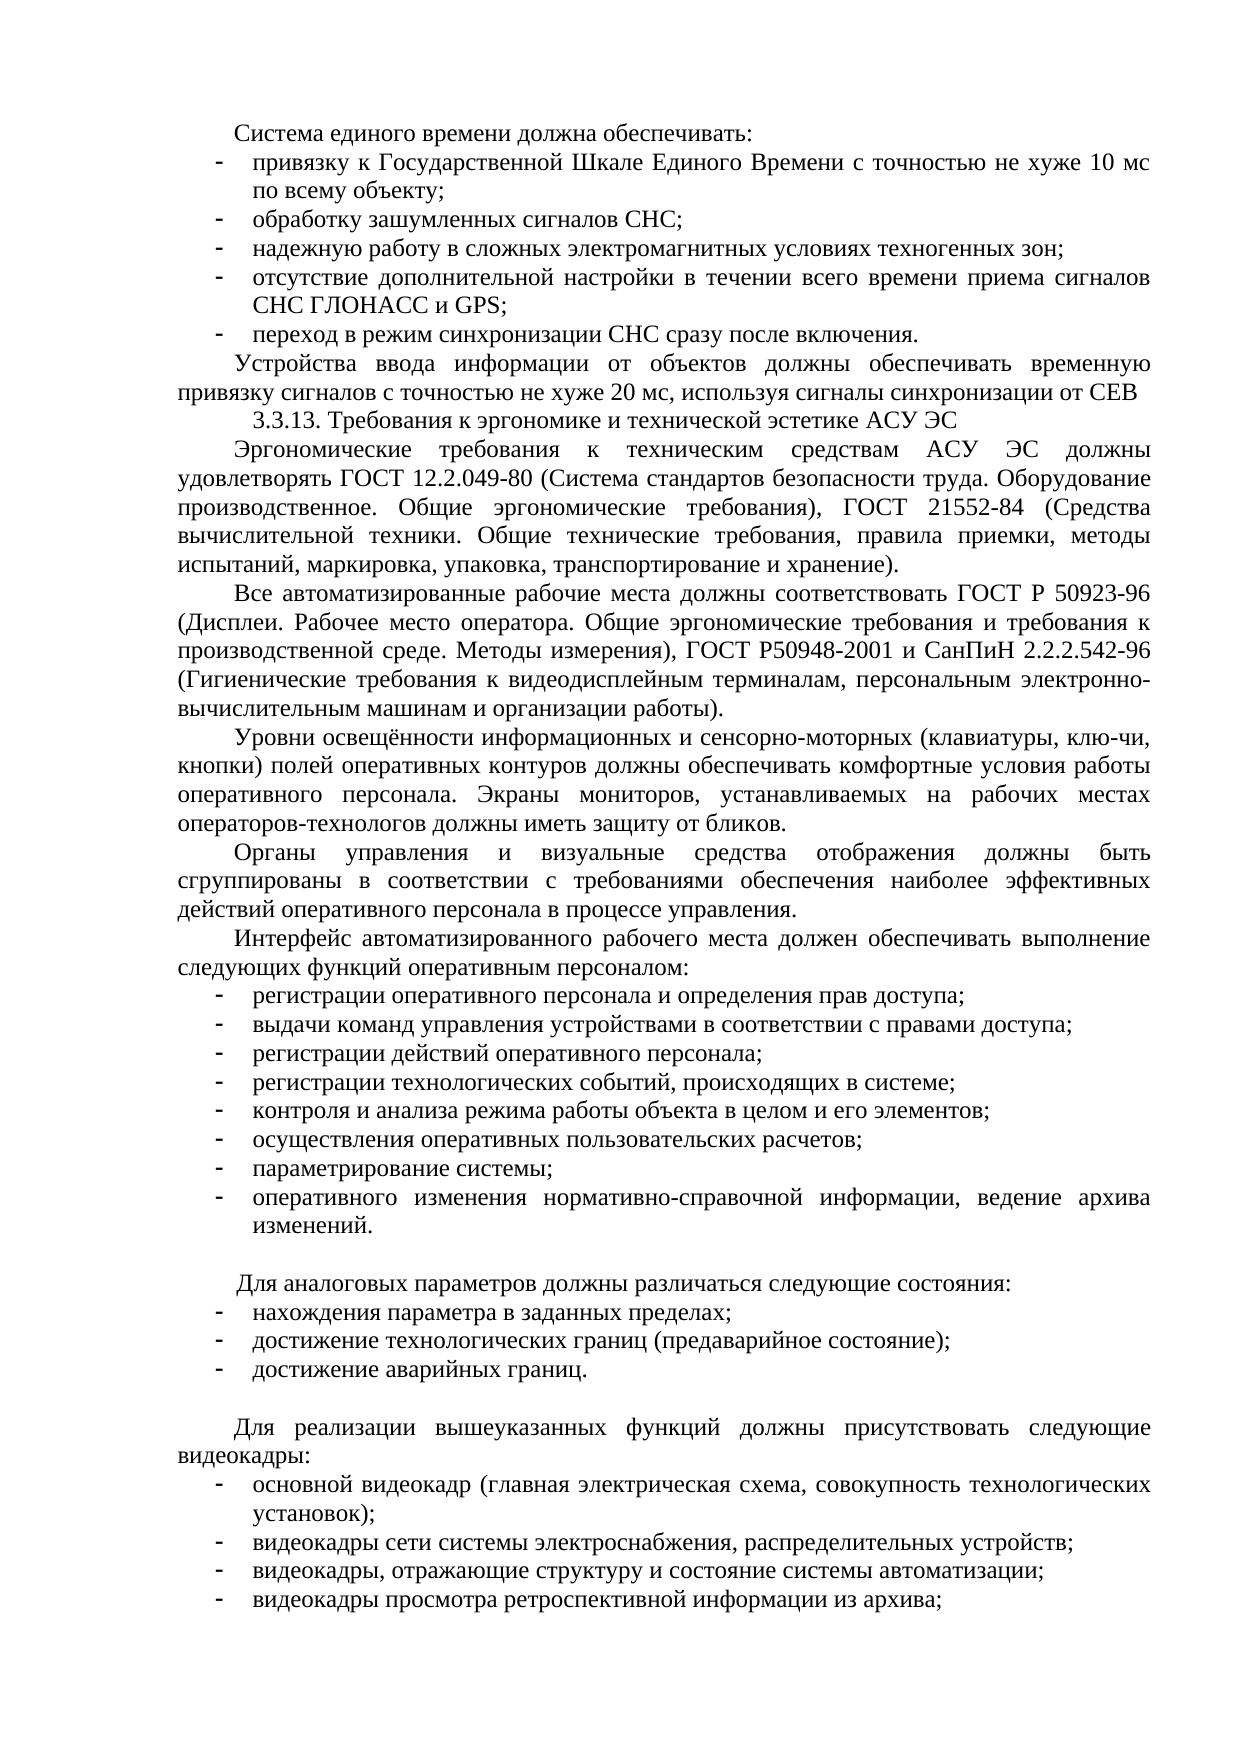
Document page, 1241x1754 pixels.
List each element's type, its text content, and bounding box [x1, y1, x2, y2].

list регистрации технологических событий, происходящих в системе; [215, 1067, 1152, 1096]
list параметрирование системы; [215, 1153, 1152, 1182]
list оперативного изменения нормативно-справочной информации, ведение архива изменений. [215, 1182, 1152, 1239]
list надежную работу в сложных электромагнитных условиях техногенных зон; [215, 233, 1152, 262]
list регистрации оперативного персонала и определения прав доступа; [215, 981, 1152, 1009]
list видеокадры просмотра ретроспективной информации из архива; [215, 1584, 1152, 1613]
list видеокадры сети системы электроснабжения, распределительных устройств; [215, 1527, 1152, 1556]
list достижение аварийных границ. [215, 1354, 1152, 1383]
list осуществления оперативных пользовательских расчетов; [215, 1124, 1152, 1153]
list привязку к Государственной Шкале Единого Времени с точностью не хуже 10 мс по всему объекту; [215, 147, 1152, 204]
list нахождения параметра в заданных пределах; [215, 1297, 1152, 1326]
text Все автоматизированные рабочие места должны соответствовать ГОСТ Р 50923-96 (Дисплеи. Рабочее место оператора. Общие эргономические требования и требования к производственной среде. Методы измерения), ГОСТ Р50948-2001 и СанПиН 2.2.2.542-96 (Гигиенические требования к видеодисплейным терминалам, персональным электронно-вычислительным машинам и организации работы). [177, 578, 1152, 722]
list Требования к эргономике и технической эстетике АСУ ЭС [252, 406, 1151, 434]
list достижение технологических границ (предаварийное состояние); [215, 1326, 1152, 1354]
text Система единого времени должна обеспечивать: [177, 118, 1152, 147]
list регистрации действий оперативного персонала; [215, 1038, 1152, 1067]
text Устройства ввода информации от объектов должны обеспечивать временную привязку сигналов с точностью не хуже 20 мс, используя сигналы синхронизации от СЕВ [177, 348, 1152, 406]
text Органы управления и визуальные средства отображения должны быть сгруппированы в соответствии с требованиями обеспечения наиболее эффективных действий оперативного персонала в процессе управления. [177, 837, 1152, 923]
list выдачи команд управления устройствами в соответствии с правами доступа; [215, 1009, 1152, 1038]
list основной видеокадр (главная электрическая схема, совокупность технологических установок); [215, 1469, 1152, 1527]
text Интерфейс автоматизированного рабочего места должен обеспечивать выполнение следующих функций оперативным персоналом: [177, 923, 1152, 981]
list переход в режим синхронизации СНС сразу после включения. [215, 319, 1152, 348]
list видеокадры, отражающие структуру и состояние системы автоматизации; [215, 1556, 1152, 1584]
list контроля и анализа режима работы объекта в целом и его элементов; [215, 1096, 1152, 1124]
text Уровни освещённости информационных и сенсорно-моторных (клавиатуры, клю-чи, кнопки) полей оперативных контуров должны обеспечивать комфортные условия работы оперативного персонала. Экраны мониторов, устанавливаемых на рабочих местах операторов-технологов должны иметь защиту от бликов. [177, 722, 1152, 837]
list отсутствие дополнительной настройки в течении всего времени приема сигналов СНС ГЛОНАСС и GPS; [215, 262, 1152, 319]
text Для аналоговых параметров должны различаться следующие состояния: [177, 1268, 1152, 1297]
text Эргономические требования к техническим средствам АСУ ЭС должны удовлетворять ГОСТ 12.2.049-80 (Система стандартов безопасности труда. Оборудование производственное. Общие эргономические требования), ГОСТ 21552-84 (Средства вычислительной техники. Общие технические требования, правила приемки, методы испытаний, маркировка, упаковка, транспортирование и хранение). [177, 434, 1152, 578]
list обработку зашумленных сигналов СНС; [215, 204, 1152, 233]
text Для реализации вышеуказанных функций должны присутствовать следующие видеокадры: [177, 1412, 1152, 1469]
